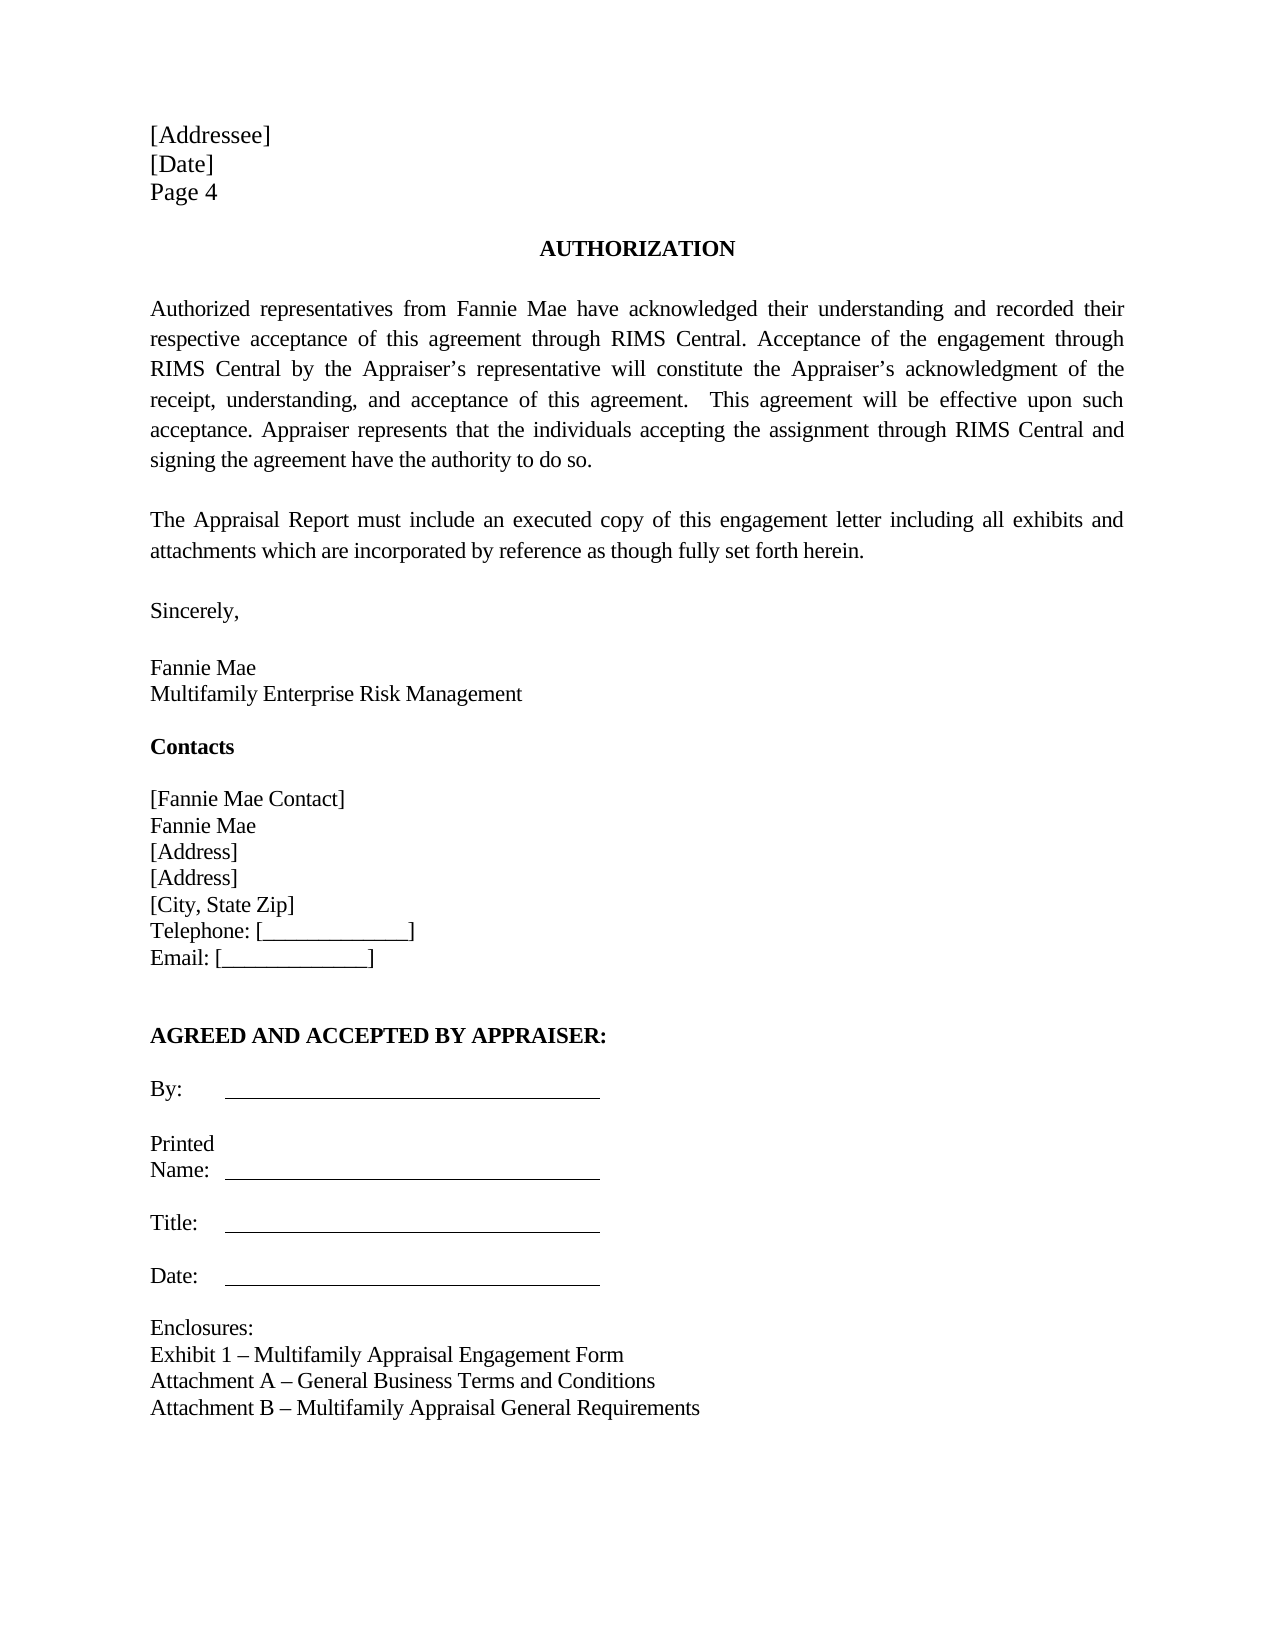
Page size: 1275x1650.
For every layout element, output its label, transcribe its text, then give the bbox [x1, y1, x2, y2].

text [Address] [150, 864, 1125, 891]
text Name: [150, 1156, 1125, 1183]
text [City, State Zip] [150, 891, 1125, 917]
text Fannie Mae [150, 654, 1125, 680]
text Email: [_____________] [150, 943, 1125, 970]
text [Address] [150, 838, 1125, 864]
text Attachment A – General Business Terms and Conditions [150, 1367, 1125, 1393]
text Printed [150, 1130, 1125, 1156]
text The Appraisal Report must include an executed copy of this engagement letter including all exhibits and attachments which are incorporated by reference as though fully set forth herein. [150, 506, 1125, 563]
text [Fannie Mae Contact] [150, 785, 1125, 812]
text Enclosures: [150, 1314, 1125, 1341]
text Attachment B – Multifamily Appraisal General Requirements [150, 1393, 1125, 1420]
text Date: [150, 1262, 1125, 1288]
text Sincerely, [150, 597, 1125, 623]
text Authorized representatives from Fannie Mae have acknowledged their understanding and recorded their respective acceptance of this agreement through RIMS Central. Acceptance of the engagement through RIMS Central by the Appraiser’s representative will constitute the Appraiser’s acknowledgment of the receipt, understanding, and acceptance of this agreement. This agreement will be effective upon such acceptance. Appraiser represents that the individuals accepting the assignment through RIMS Central and signing the agreement have the authority to do so. [150, 295, 1125, 472]
text Multifamily Enterprise Risk Management [150, 680, 1125, 706]
text Contacts [150, 733, 1125, 759]
text Fannie Mae [150, 812, 1125, 838]
text Exhibit 1 – Multifamily Appraisal Engagement Form [150, 1341, 1125, 1367]
text By: [150, 1075, 1125, 1102]
text Title: [150, 1209, 1125, 1235]
text Telephone: [_____________] [150, 917, 1125, 943]
text AGREED AND ACCEPTED BY APPRAISER: [150, 1023, 1125, 1049]
text AUTHORIZATION [150, 234, 1125, 261]
